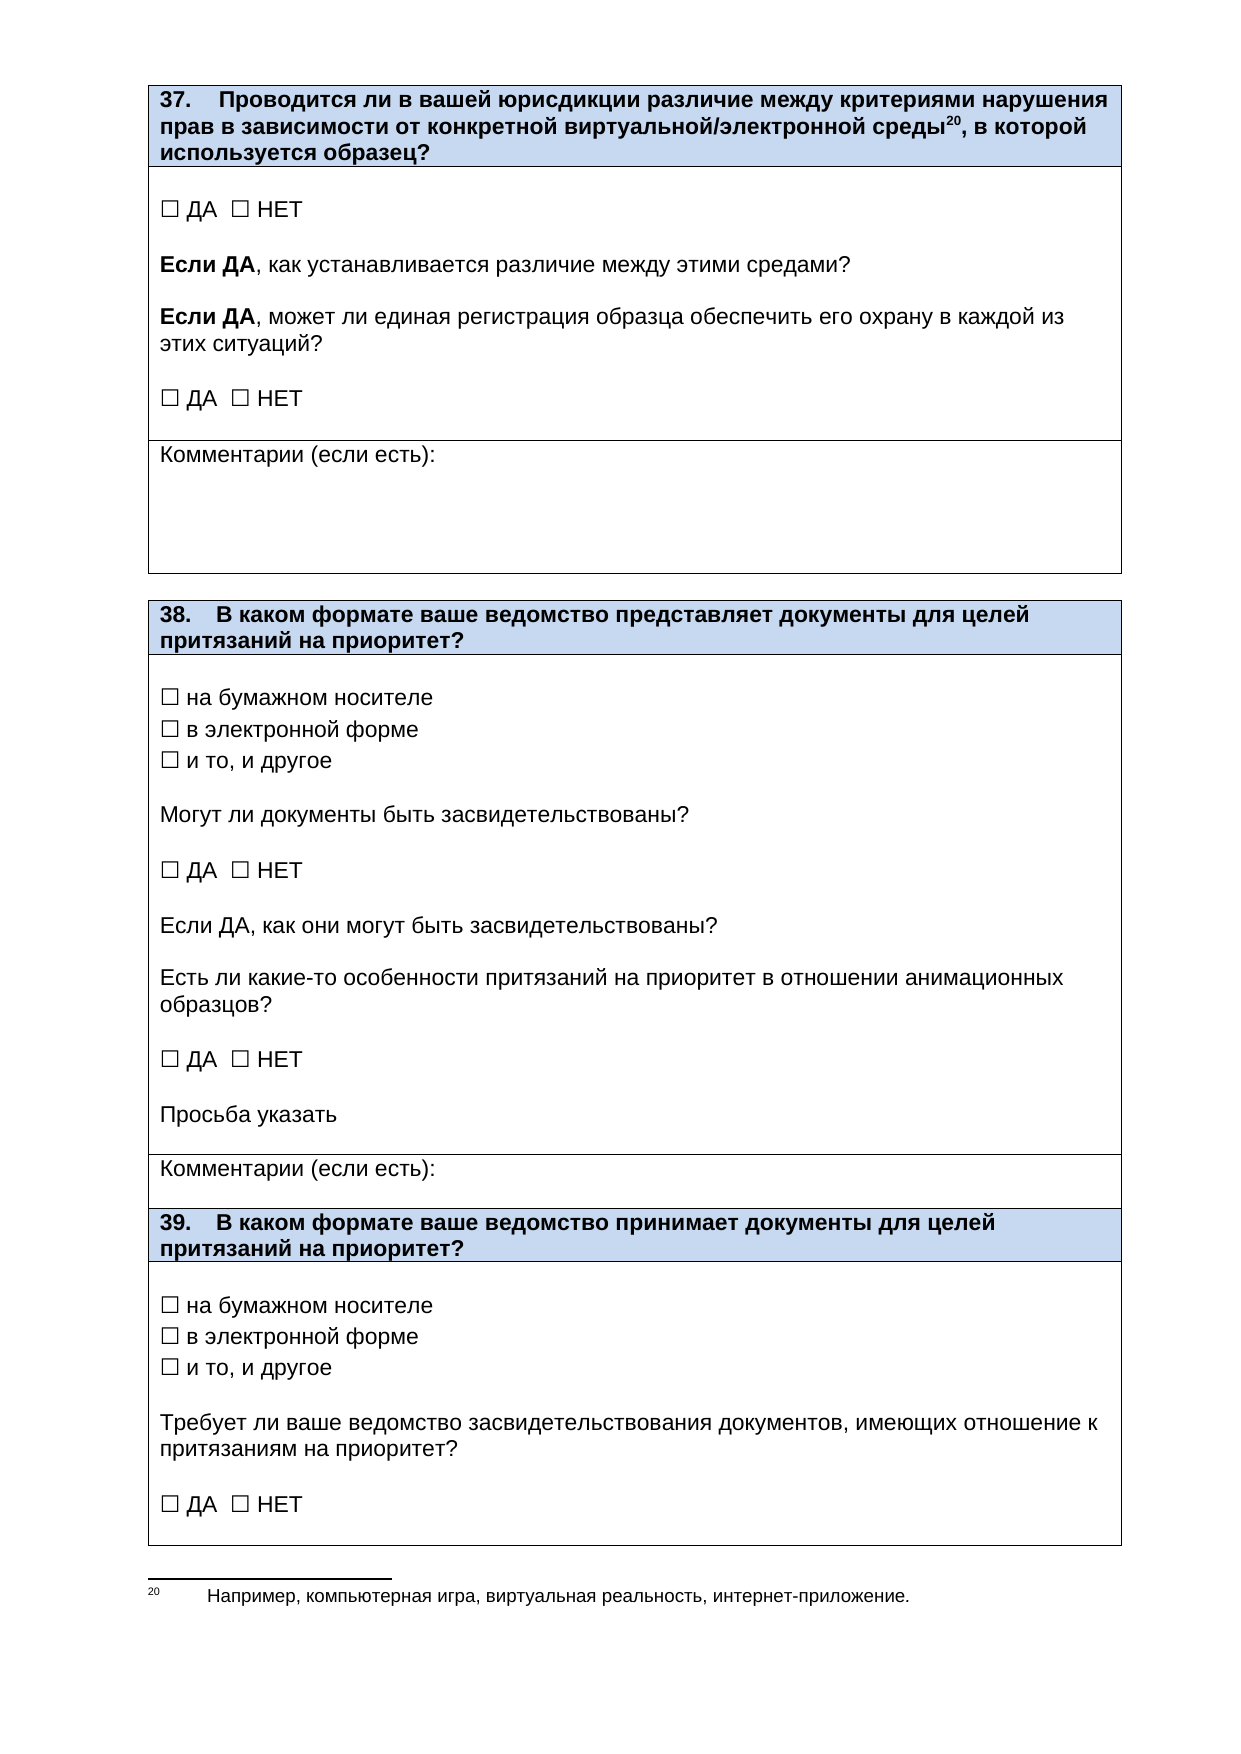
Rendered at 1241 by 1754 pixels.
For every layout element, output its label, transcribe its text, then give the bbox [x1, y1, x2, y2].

table_header Проводится ли в вашей юрисдикции различие между критериями нарушения прав в зависимости от конкретной виртуальной/электронной среды, в которой используется образец? [149, 86, 1121, 166]
table_cell ☐ ДА ☐ НЕТ Если ДА, как устанавливается различие между этими средами? Если ДА, может ли единая регистрация образца обеспечить его охрану в каждой из этих ситуаций? ☐ ДА ☐ НЕТ [149, 167, 1121, 440]
table_header В каком формате ваше ведомство представляет документы для целей притязаний на приоритет? [149, 601, 1121, 654]
table_cell Комментарии (если есть): [149, 441, 1121, 573]
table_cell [149, 1262, 1121, 1545]
table_cell ☐ на бумажном носителе ☐ в электронной форме ☐ и то, и другое Могут ли документы быть засвидетельствованы? ☐ ДА ☐ НЕТ Если ДА, как они могут быть засвидетельствованы? Есть ли какие-то особенности притязаний на приоритет в отношении анимационных образцов? ☐ ДА ☐ НЕТ Просьба указать [149, 655, 1121, 1154]
table_cell В каком формате ваше ведомство принимает документы для целей притязаний на приоритет? [149, 1209, 1121, 1261]
table_cell Комментарии (если есть): [149, 1155, 1121, 1207]
